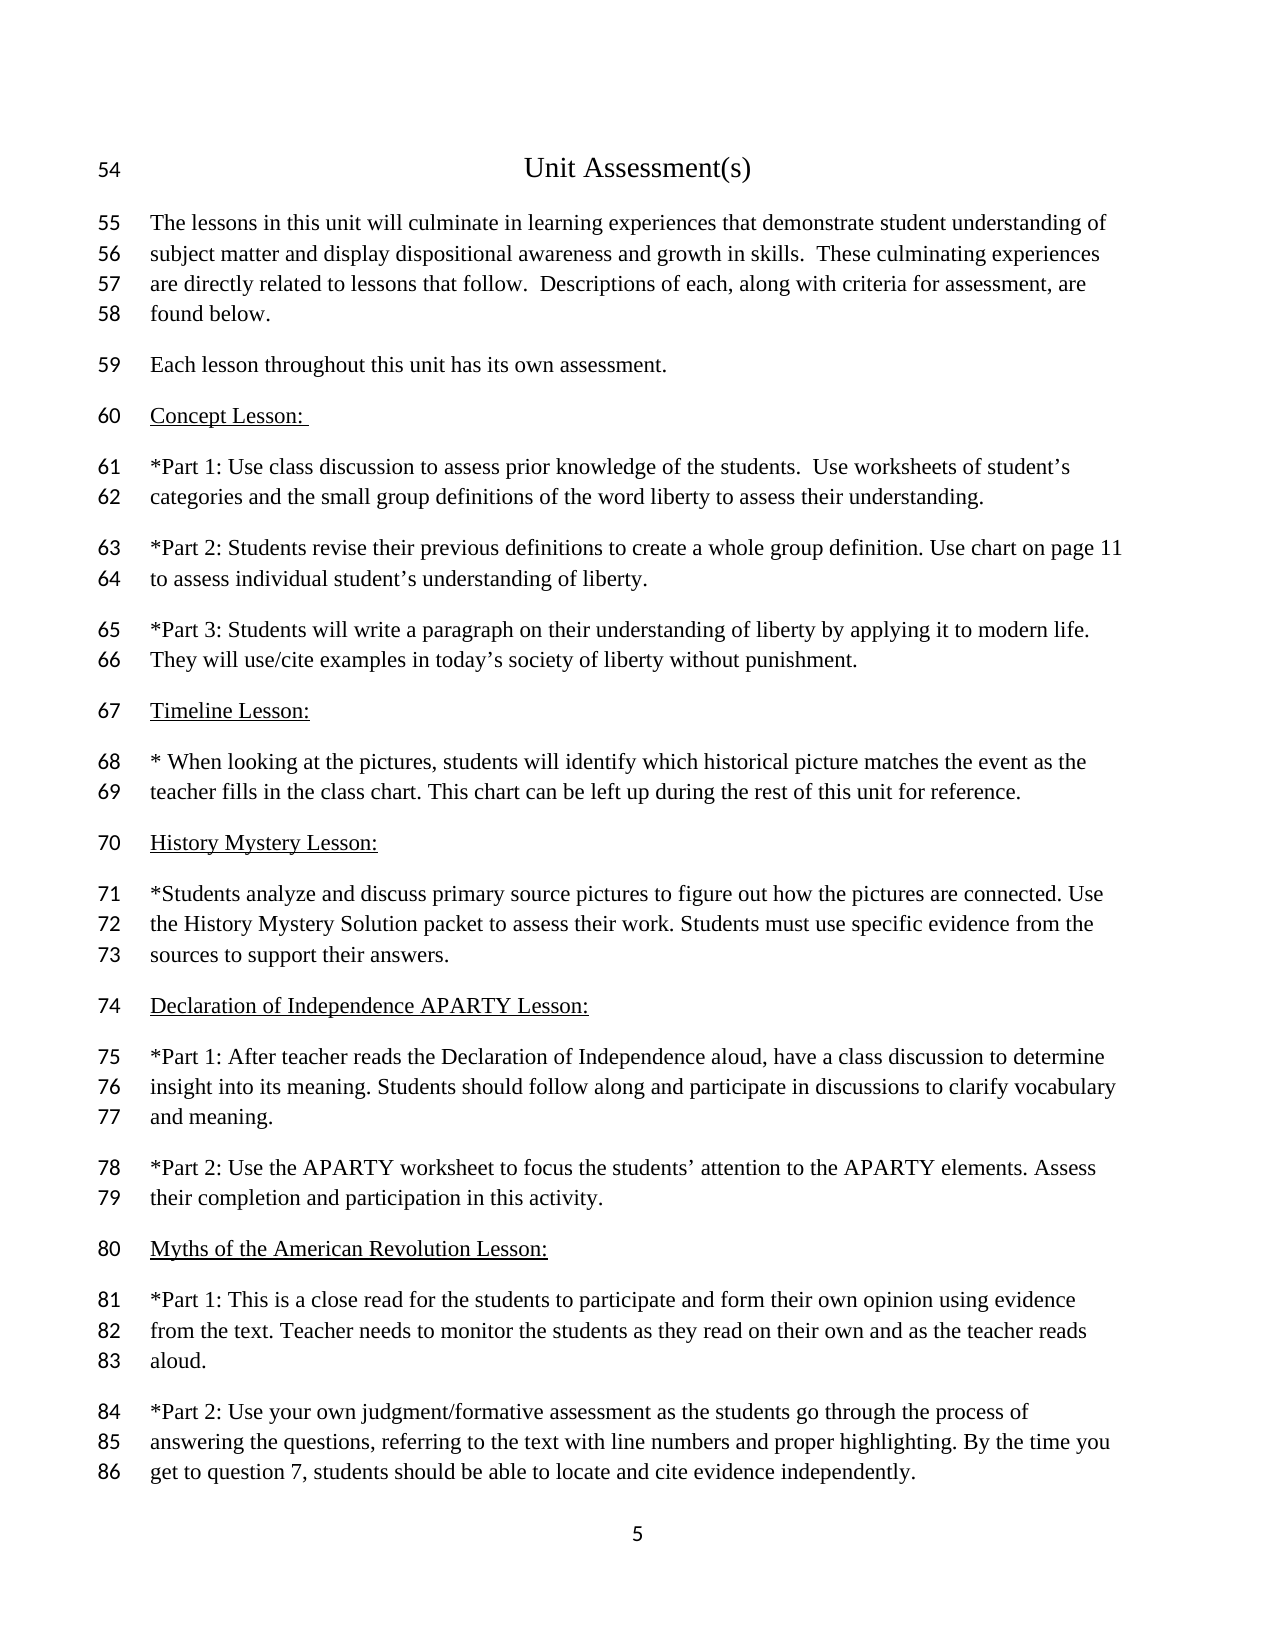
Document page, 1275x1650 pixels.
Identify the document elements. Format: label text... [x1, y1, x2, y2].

text Each lesson throughout this unit has its own assessment. [150, 351, 1125, 377]
text *Part 1: This is a close read for the students to participate and form their own opinion using evidence from the text. Teacher needs to monitor the students as they read on their own and as the teacher reads aloud. [150, 1286, 1125, 1373]
text The lessons in this unit will culminate in learning experiences that demonstrate student understanding of subject matter and display dispositional awareness and growth in skills. These culminating experiences are directly related to lessons that follow. Descriptions of each, along with criteria for assessment, are found below. [150, 209, 1125, 326]
text *Part 2: Students revise their previous definitions to create a whole group definition. Use chart on page 11 to assess individual student’s understanding of liberty. [150, 534, 1125, 591]
text Timeline Lesson: [150, 697, 1125, 723]
text *Part 1: After teacher reads the Declaration of Independence aloud, have a class discussion to determine insight into its meaning. Students should follow along and participate in discussions to clarify vocabulary and meaning. [150, 1043, 1125, 1129]
text *Part 3: Students will write a paragraph on their understanding of liberty by applying it to modern life. They will use/cite examples in today’s society of liberty without punishment. [150, 616, 1125, 672]
text *Part 1: Use class discussion to assess prior knowledge of the students. Use worksheets of student’s categories and the small group definitions of the word liberty to assess their understanding. [150, 453, 1125, 510]
text *Part 2: Use the APARTY worksheet to focus the students’ attention to the APARTY elements. Assess their completion and participation in this activity. [150, 1154, 1125, 1211]
text * When looking at the pictures, students will identify which historical picture matches the event as the teacher fills in the class chart. This chart can be left up during the rest of this unit for reference. [150, 748, 1125, 804]
text Declaration of Independence APARTY Lesson: [150, 992, 1125, 1018]
text *Students analyze and discuss primary source pictures to figure out how the pictures are connected. Use the History Mystery Solution packet to assess their work. Students must use specific evidence from the sources to support their answers. [150, 880, 1125, 967]
text History Mystery Lesson: [150, 829, 1125, 856]
text *Part 2: Use your own judgment/formative assessment as the students go through the process of answering the questions, referring to the text with line numbers and proper highlighting. By the time you get to question 7, students should be able to locate and cite evidence independently. [150, 1398, 1125, 1485]
text Concept Lesson: [150, 402, 1125, 428]
text Myths of the American Revolution Lesson: [150, 1235, 1125, 1262]
text Unit Assessment(s) [150, 150, 1125, 183]
